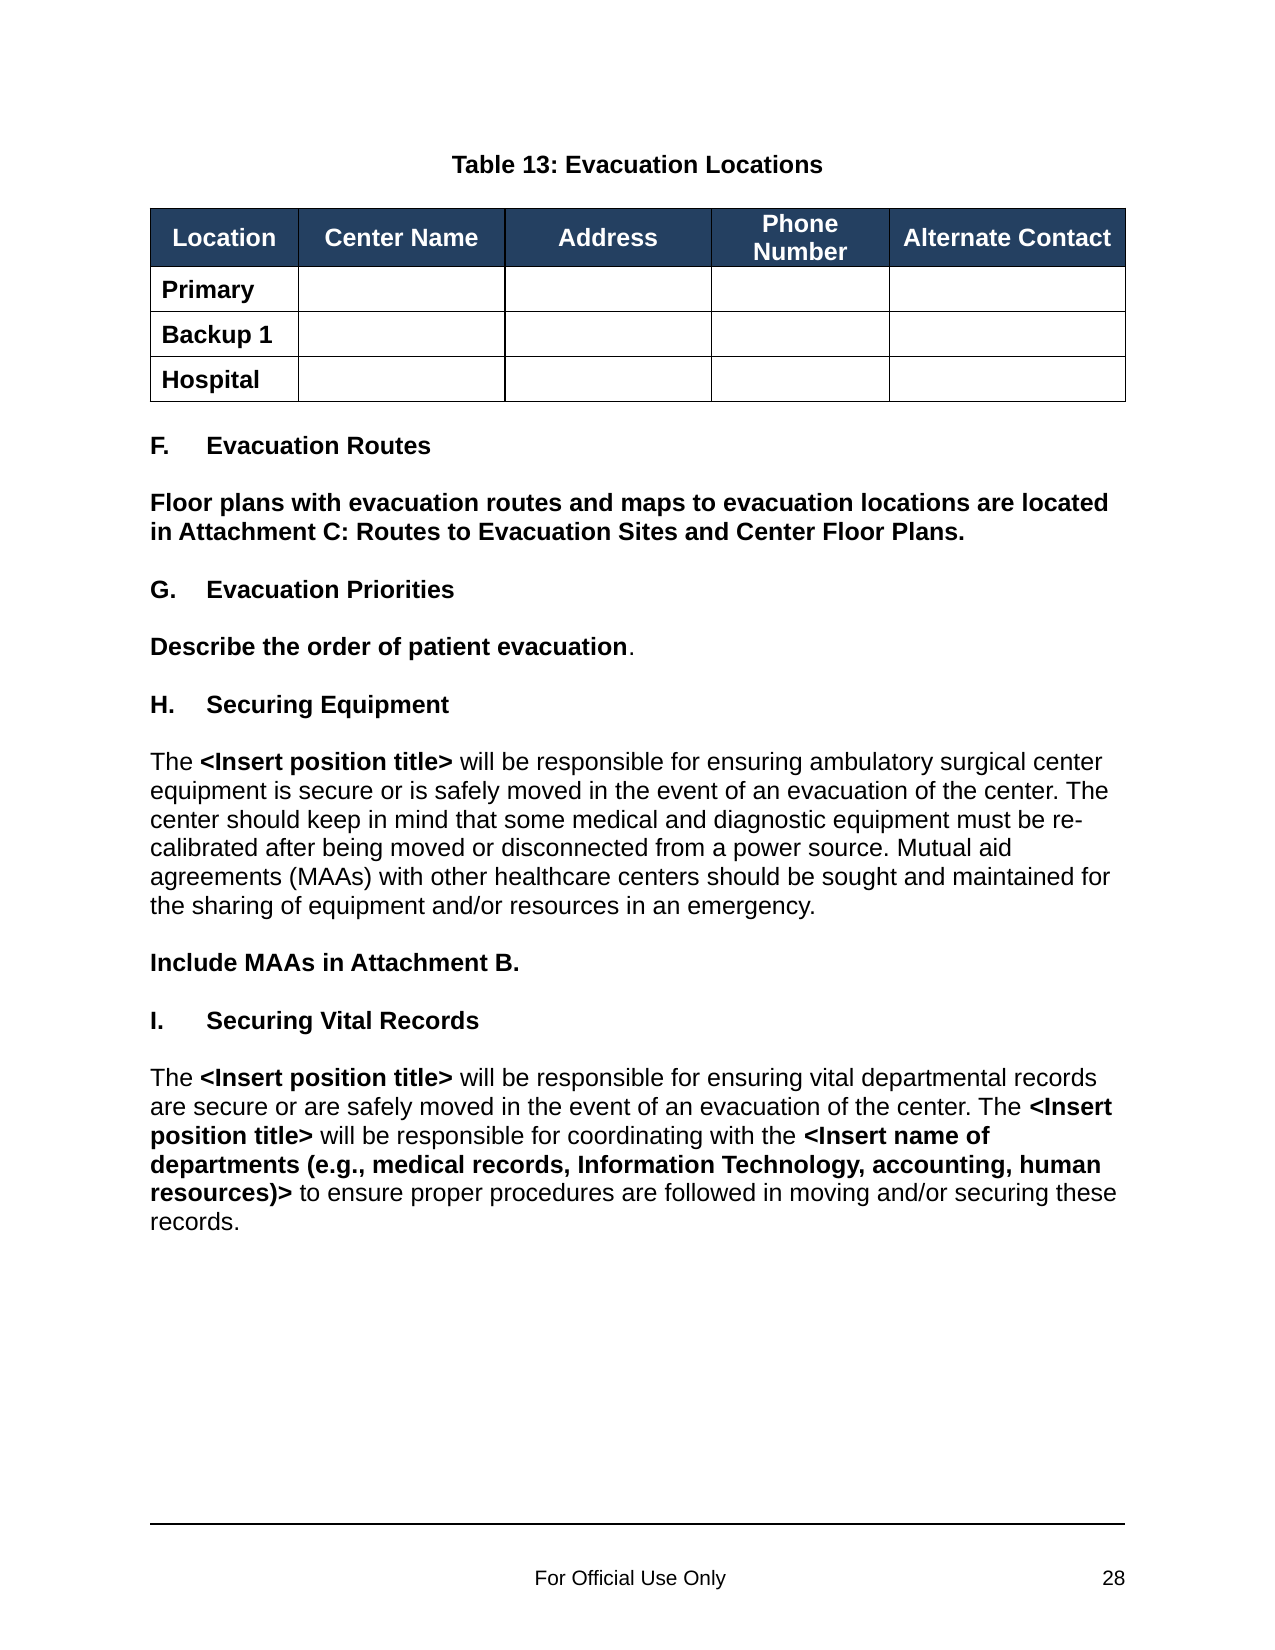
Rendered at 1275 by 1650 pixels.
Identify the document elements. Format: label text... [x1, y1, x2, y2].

table_cell [506, 357, 711, 401]
table_header Phone Number [712, 209, 889, 266]
table_cell [890, 312, 1125, 356]
table_cell [299, 357, 504, 401]
text Describe the order of patient evacuation. [150, 632, 1125, 661]
table_cell Hospital [151, 357, 298, 401]
table_cell [506, 267, 711, 311]
table_header Location [151, 209, 298, 266]
table_cell [890, 357, 1125, 401]
text Floor plans with evacuation routes and maps to evacuation locations are located in Attachment C: Routes to Evacuation Sites and Center Floor Plans. [150, 488, 1125, 546]
text The <Insert position title> will be responsible for ensuring vital departmental records are secure or are safely moved in the event of an evacuation of the center. The <Insert position title> will be responsible for coordinating with the <Insert name of departments (e.g., medical records, Information Technology, accounting, human resources)> to ensure proper procedures are followed in moving and/or securing these records. [150, 1063, 1125, 1236]
table_header Address [506, 209, 711, 266]
table_cell [712, 357, 889, 401]
table_cell Primary [151, 267, 298, 311]
table_cell [712, 267, 889, 311]
table_cell [890, 267, 1125, 311]
table_cell [299, 312, 504, 356]
text Include MAAs in Attachment B. [150, 948, 1125, 977]
subtitle Evacuation Routes [150, 431, 1125, 459]
text The <Insert position title> will be responsible for ensuring ambulatory surgical center equipment is secure or is safely moved in the event of an evacuation of the center. The center should keep in mind that some medical and diagnostic equipment must be re-calibrated after being moved or disconnected from a power source. Mutual aid agreements (MAAs) with other healthcare centers should be sought and maintained for the sharing of equipment and/or resources in an emergency. [150, 747, 1125, 919]
table_cell [506, 312, 711, 356]
table_header Alternate Contact [890, 209, 1125, 266]
text Table 13: Evacuation Locations [150, 150, 1125, 179]
table_header Center Name [299, 209, 504, 266]
subtitle Securing Equipment [150, 689, 1125, 718]
subtitle Securing Vital Records [150, 1006, 1125, 1034]
table_cell Backup 1 [151, 312, 298, 356]
table_cell [712, 312, 889, 356]
subtitle Evacuation Priorities [150, 574, 1125, 603]
table_cell [299, 267, 504, 311]
